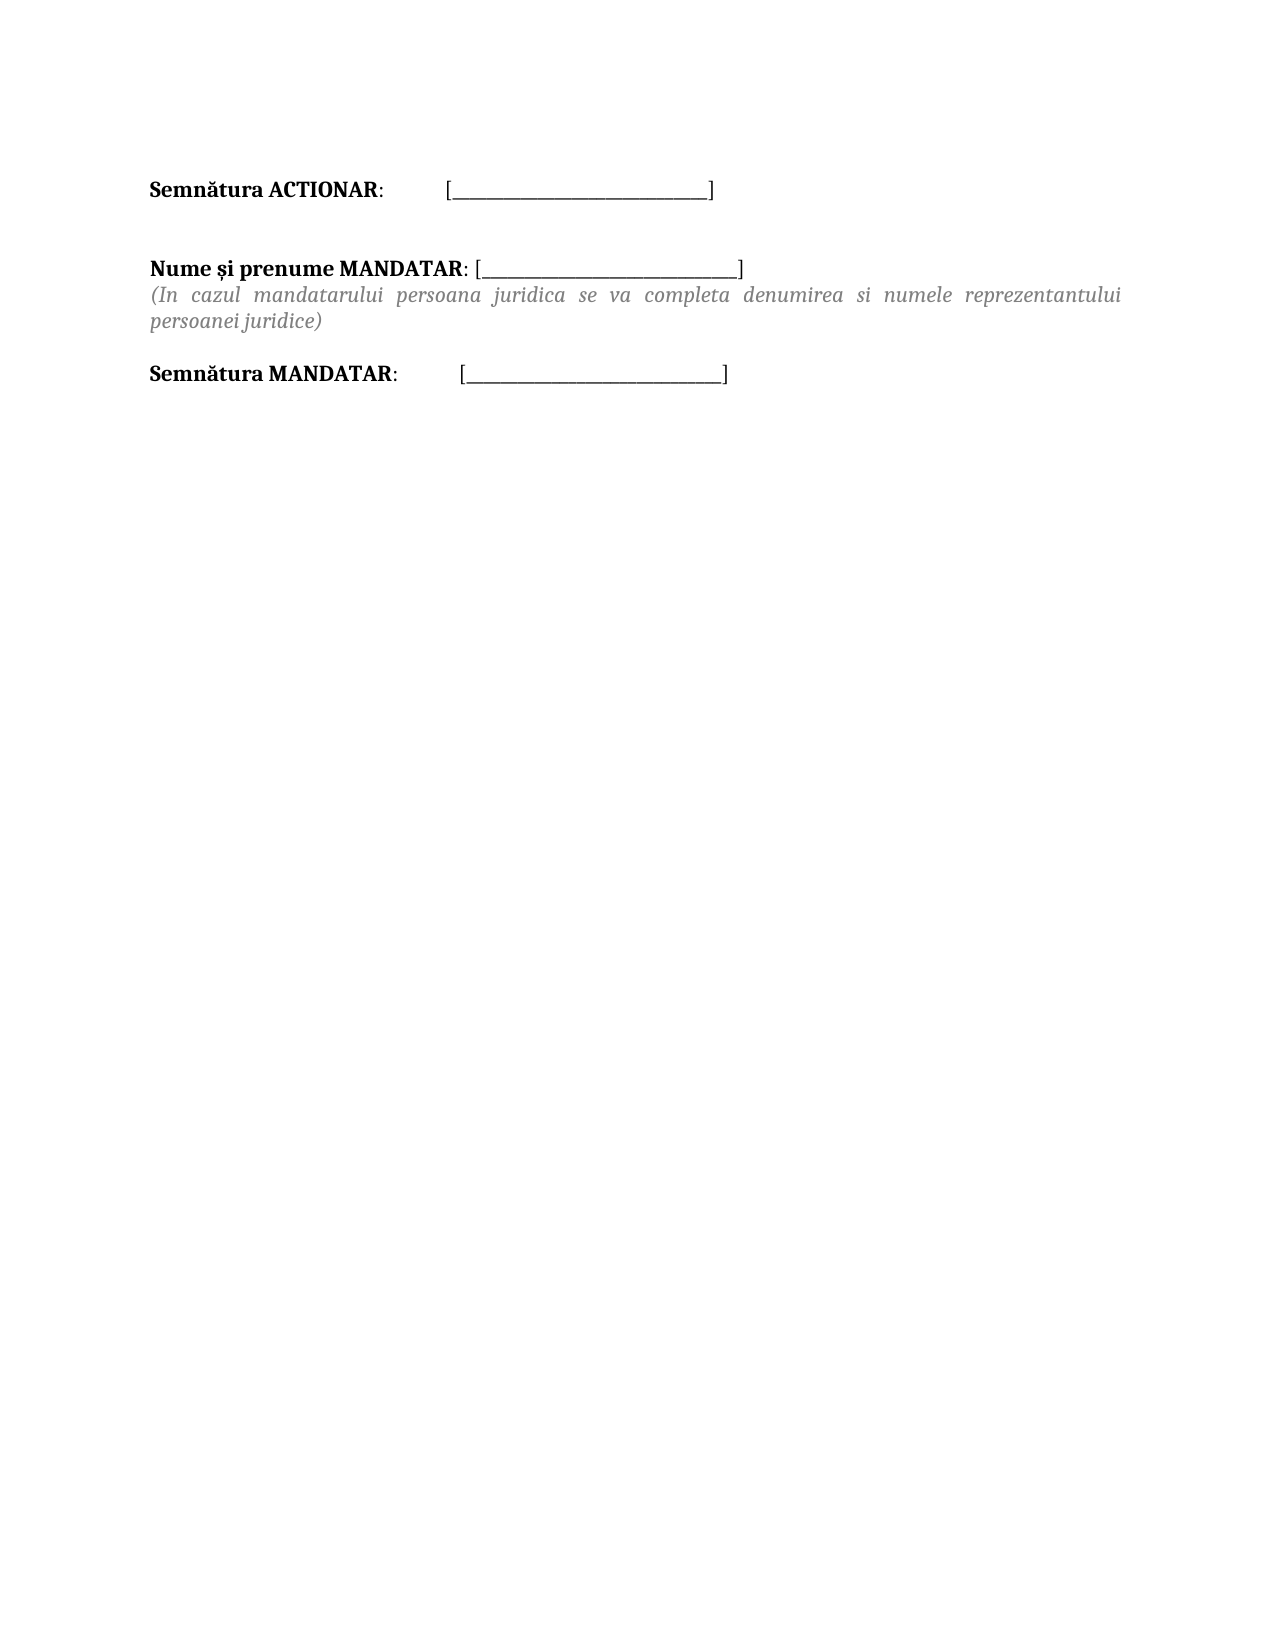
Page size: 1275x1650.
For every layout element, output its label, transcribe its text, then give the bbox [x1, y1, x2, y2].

text Semnătura MANDATAR: [______________________________] [150, 361, 1125, 387]
text Semnătura ACTIONAR: [______________________________] [150, 176, 1125, 203]
text Nume şi prenume MANDATAR: [______________________________] [150, 255, 1125, 282]
text (In cazul mandatarului persoana juridica se va completa denumirea si numele reprezentantului persoanei juridice) [150, 282, 1125, 334]
